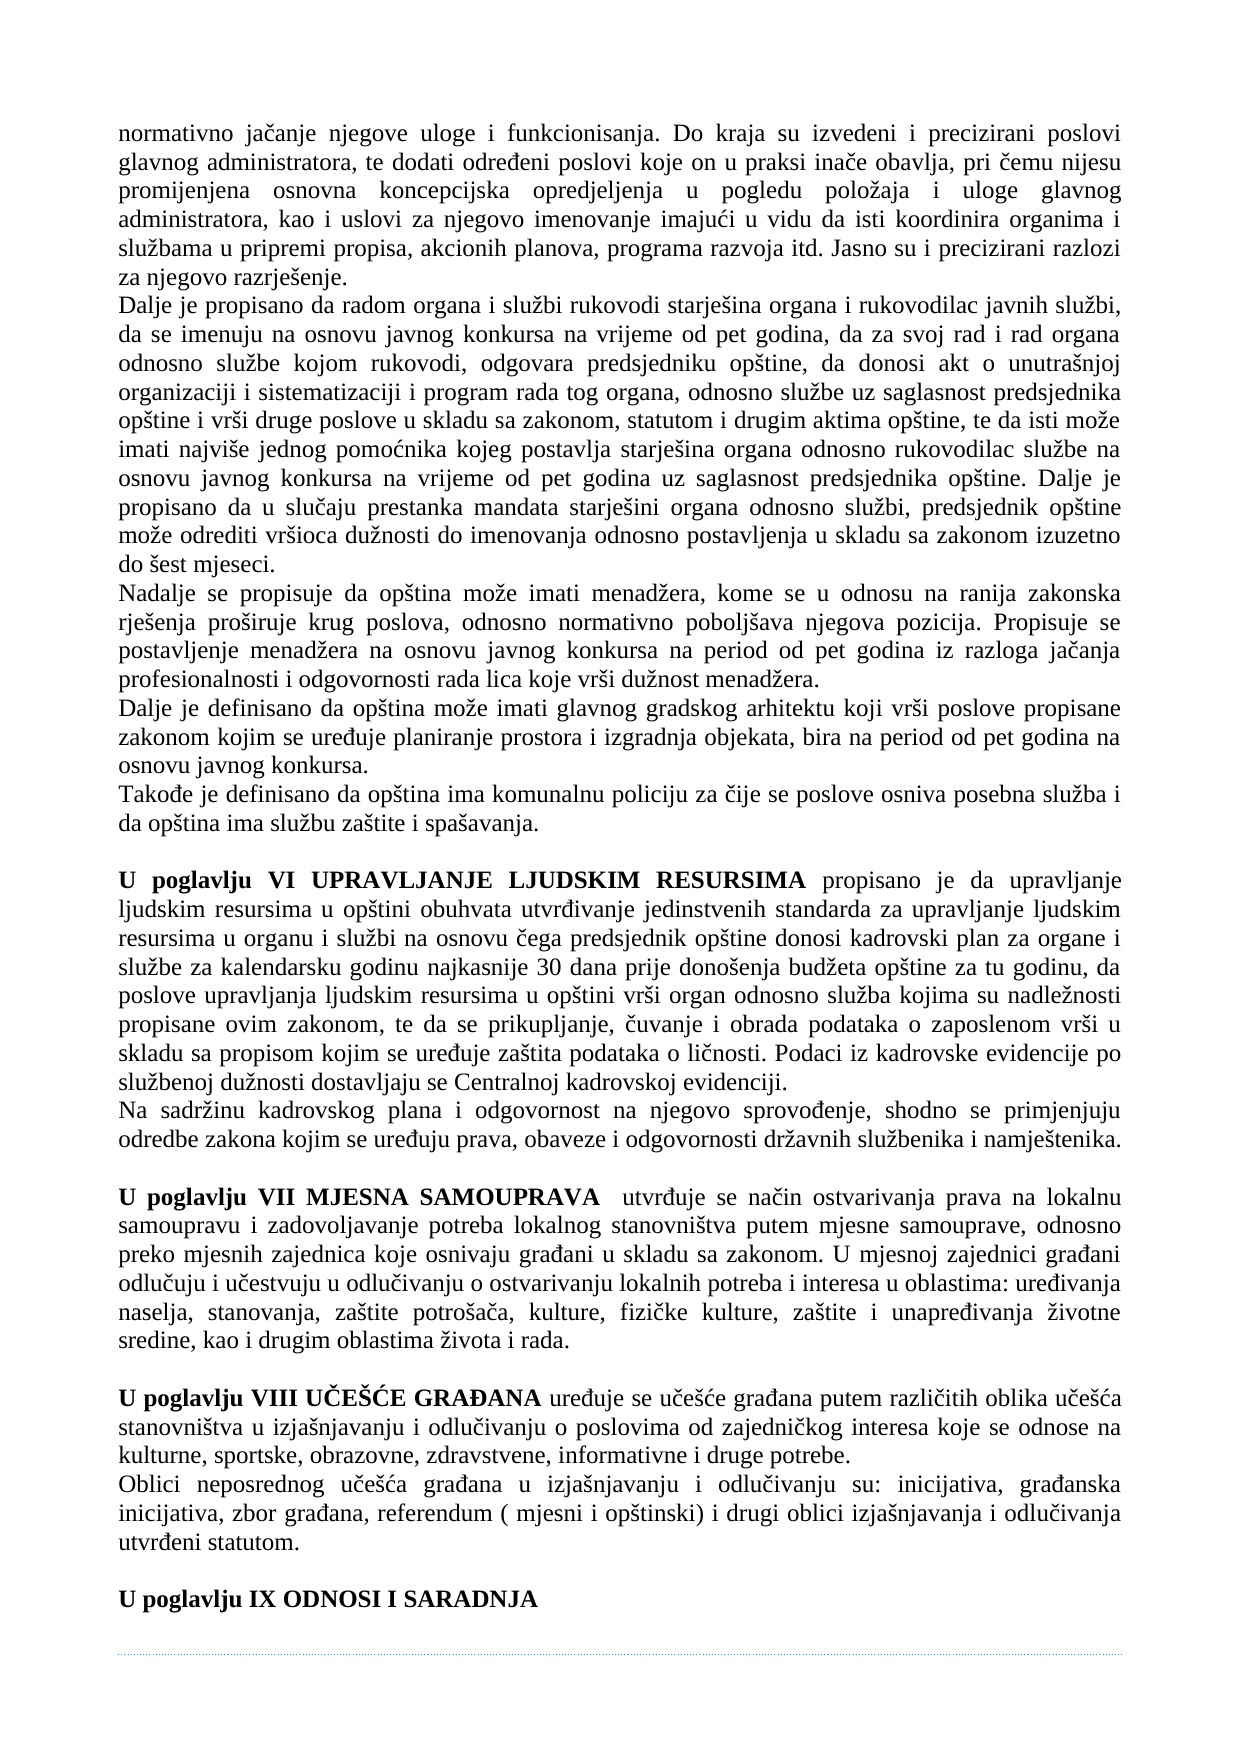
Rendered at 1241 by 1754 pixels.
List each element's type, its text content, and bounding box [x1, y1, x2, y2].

text U poglavlju VI UPRAVLJANJE LJUDSKIM RESURSIMA propisano je da upravljanje ljudskim resursima u opštini obuhvata utvrđivanje jedinstvenih standarda za upravljanje ljudskim resursima u organu i službi na osnovu čega predsjednik opštine donosi kadrovski plan za organe i službe za kalendarsku godinu najkasnije 30 dana prije donošenja budžeta opštine za tu godinu, da poslove upravljanja ljudskim resursima u opštini vrši organ odnosno služba kojima su nadležnosti propisane ovim zakonom, te da se prikupljanje, čuvanje i obrada podataka o zaposlenom vrši u skladu sa propisom kojim se uređuje zaštita podataka o ličnosti. Podaci iz kadrovske evidencije po službenoj dužnosti dostavljaju se Centralnoj kadrovskoj evidenciji. [118, 866, 1122, 1096]
text Oblici neposrednog učešća građana u izjašnjavanju i odlučivanju su: inicijativa, građanska inicijativa, zbor građana, referendum ( mjesni i opštinski) i drugi oblici izjašnjavanja i odlučivanja utvrđeni statutom. [118, 1469, 1122, 1556]
text Dalje je propisano da radom organa i službi rukovodi starješina organa i rukovodilac javnih službi, da se imenuju na osnovu javnog konkursa na vrijeme od pet godina, da za svoj rad i rad organa odnosno službe kojom rukovodi, odgovara predsjedniku opštine, da donosi akt o unutrašnjoj organizaciji i sistematizaciji i program rada tog organa, odnosno službe uz saglasnost predsjednika opštine i vrši druge poslove u skladu sa zakonom, statutom i drugim aktima opštine, te da isti može imati najviše jednog pomoćnika kojeg postavlja starješina organa odnosno rukovodilac službe na osnovu javnog konkursa na vrijeme od pet godina uz saglasnost predsjednika opštine. Dalje je propisano da u slučaju prestanka mandata starješini organa odnosno službi, predsjednik opštine može odrediti vršioca dužnosti do imenovanja odnosno postavljenja u skladu sa zakonom izuzetno do šest mjeseci. [118, 291, 1122, 578]
text U poglavlju VII MJESNA SAMOUPRAVA utvrđuje se način ostvarivanja prava na lokalnu samoupravu i zadovoljavanje potreba lokalnog stanovništva putem mjesne samouprave, odnosno preko mjesnih zajednica koje osnivaju građani u skladu sa zakonom. U mjesnoj zajednici građani odlučuju i učestvuju u odlučivanju o ostvarivanju lokalnih potreba i interesa u oblastima: uređivanja naselja, stanovanja, zaštite potrošača, kulture, fizičke kulture, zaštite i unapređivanja životne sredine, kao i drugim oblastima života i rada. [118, 1182, 1122, 1354]
text Nadalje se propisuje da opština može imati menadžera, kome se u odnosu na ranija zakonska rješenja proširuje krug poslova, odnosno normativno poboljšava njegova pozicija. Propisuje se postavljenje menadžera na osnovu javnog konkursa na period od pet godina iz razloga jačanja profesionalnosti i odgovornosti rada lica koje vrši dužnost menadžera. [118, 578, 1122, 693]
text U poglavlju VIII UČEŠĆE GRAĐANA uređuje se učešće građana putem različitih oblika učešća stanovništva u izjašnjavanju i odlučivanju o poslovima od zajedničkog interesa koje se odnose na kulturne, sportske, obrazovne, zdravstvene, informativne i druge potrebe. [118, 1383, 1122, 1469]
text Na sadržinu kadrovskog plana i odgovornost na njegovo sprovođenje, shodno se primjenjuju odredbe zakona kojim se uređuju prava, obaveze i odgovornosti državnih službenika i namještenika. [118, 1096, 1122, 1153]
text U poglavlju IX ODNOSI I SARADNJA [118, 1584, 1122, 1613]
text Takođe je definisano da opština ima komunalnu policiju za čije se poslove osniva posebna služba i da opština ima službu zaštite i spašavanja. [118, 779, 1122, 837]
text Dalje je definisano da opština može imati glavnog gradskog arhitektu koji vrši poslove propisane zakonom kojim se uređuje planiranje prostora i izgradnja objekata, bira na period od pet godina na osnovu javnog konkursa. [118, 693, 1122, 779]
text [118, 118, 1122, 291]
